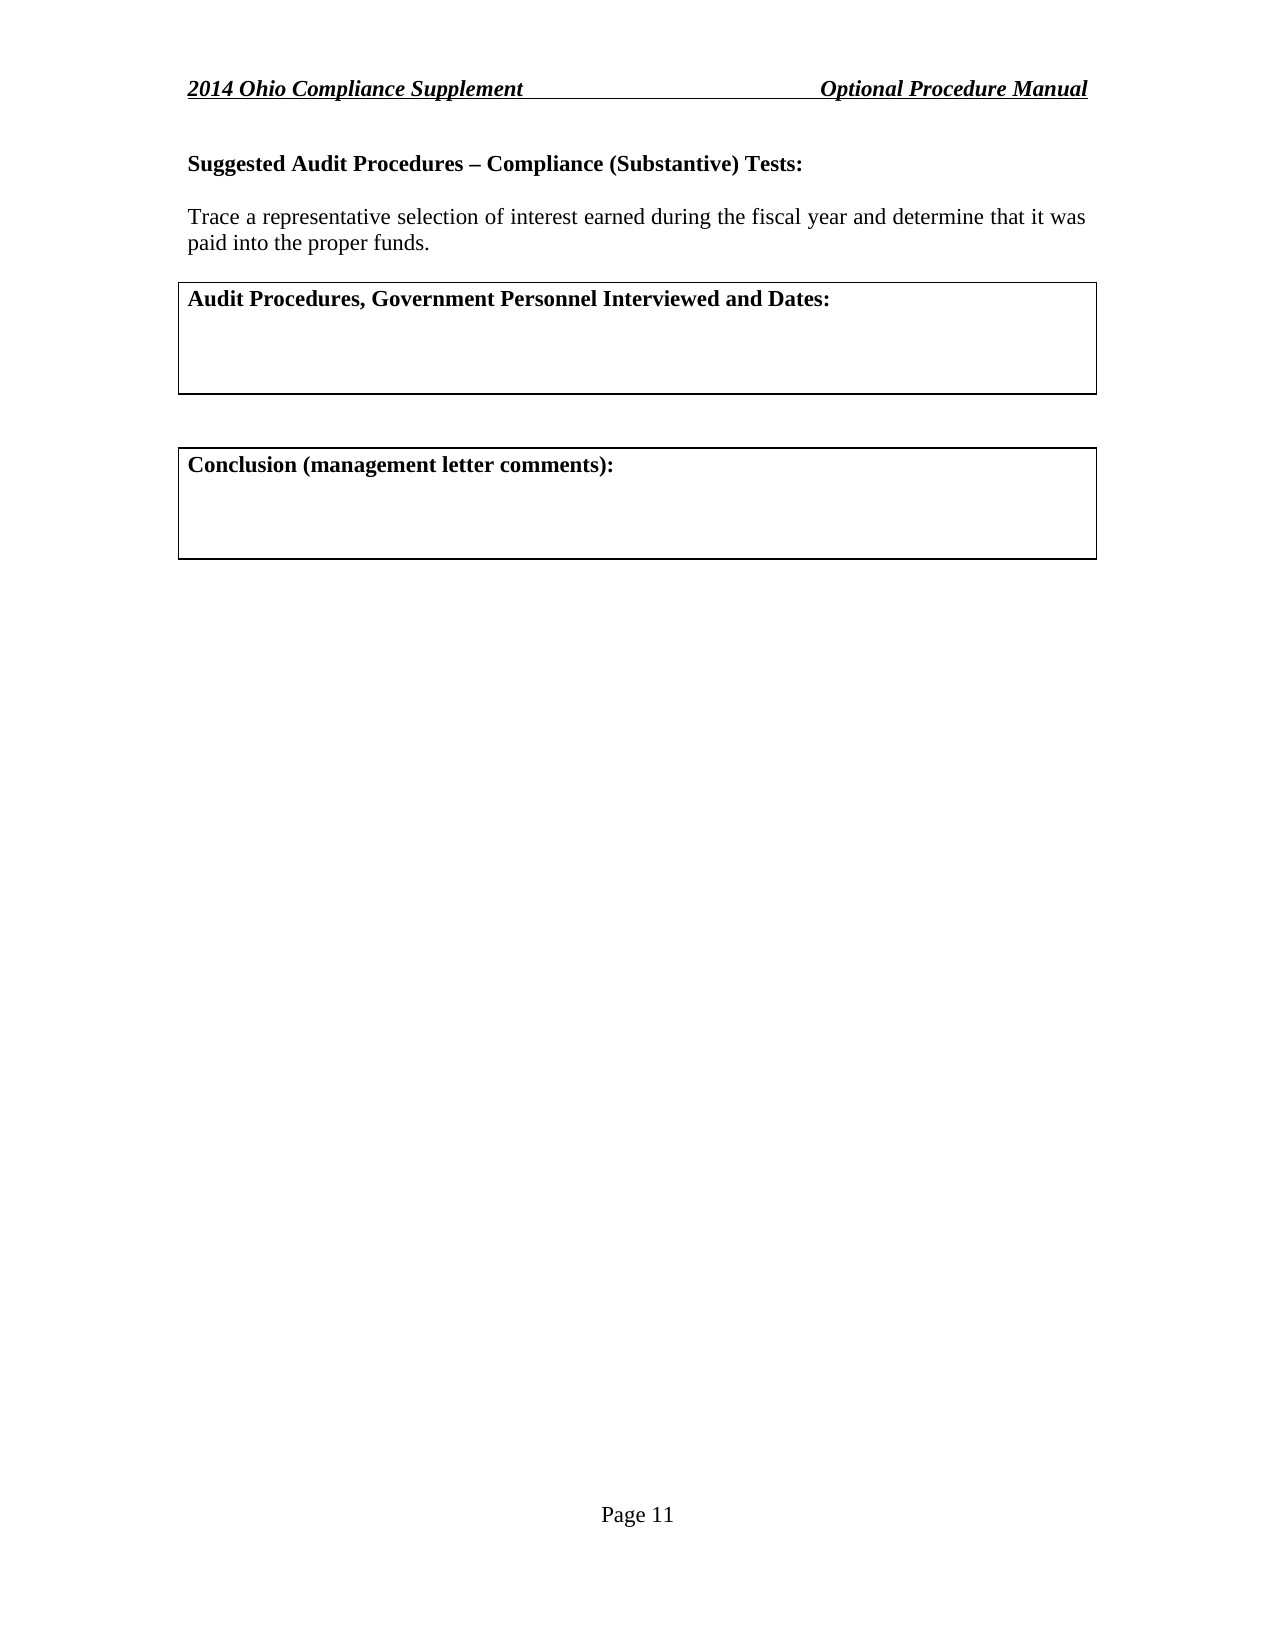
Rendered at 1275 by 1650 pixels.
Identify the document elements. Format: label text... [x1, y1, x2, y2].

text Suggested Audit Procedures – Compliance (Substantive) Tests: [187, 150, 1087, 176]
text Trace a representative selection of interest earned during the fiscal year and determine that it was paid into the proper funds. [187, 203, 1087, 255]
text Audit Procedures, Government Personnel Interviewed and Dates: [179, 283, 1096, 312]
text Conclusion (management letter comments): [179, 449, 1096, 477]
